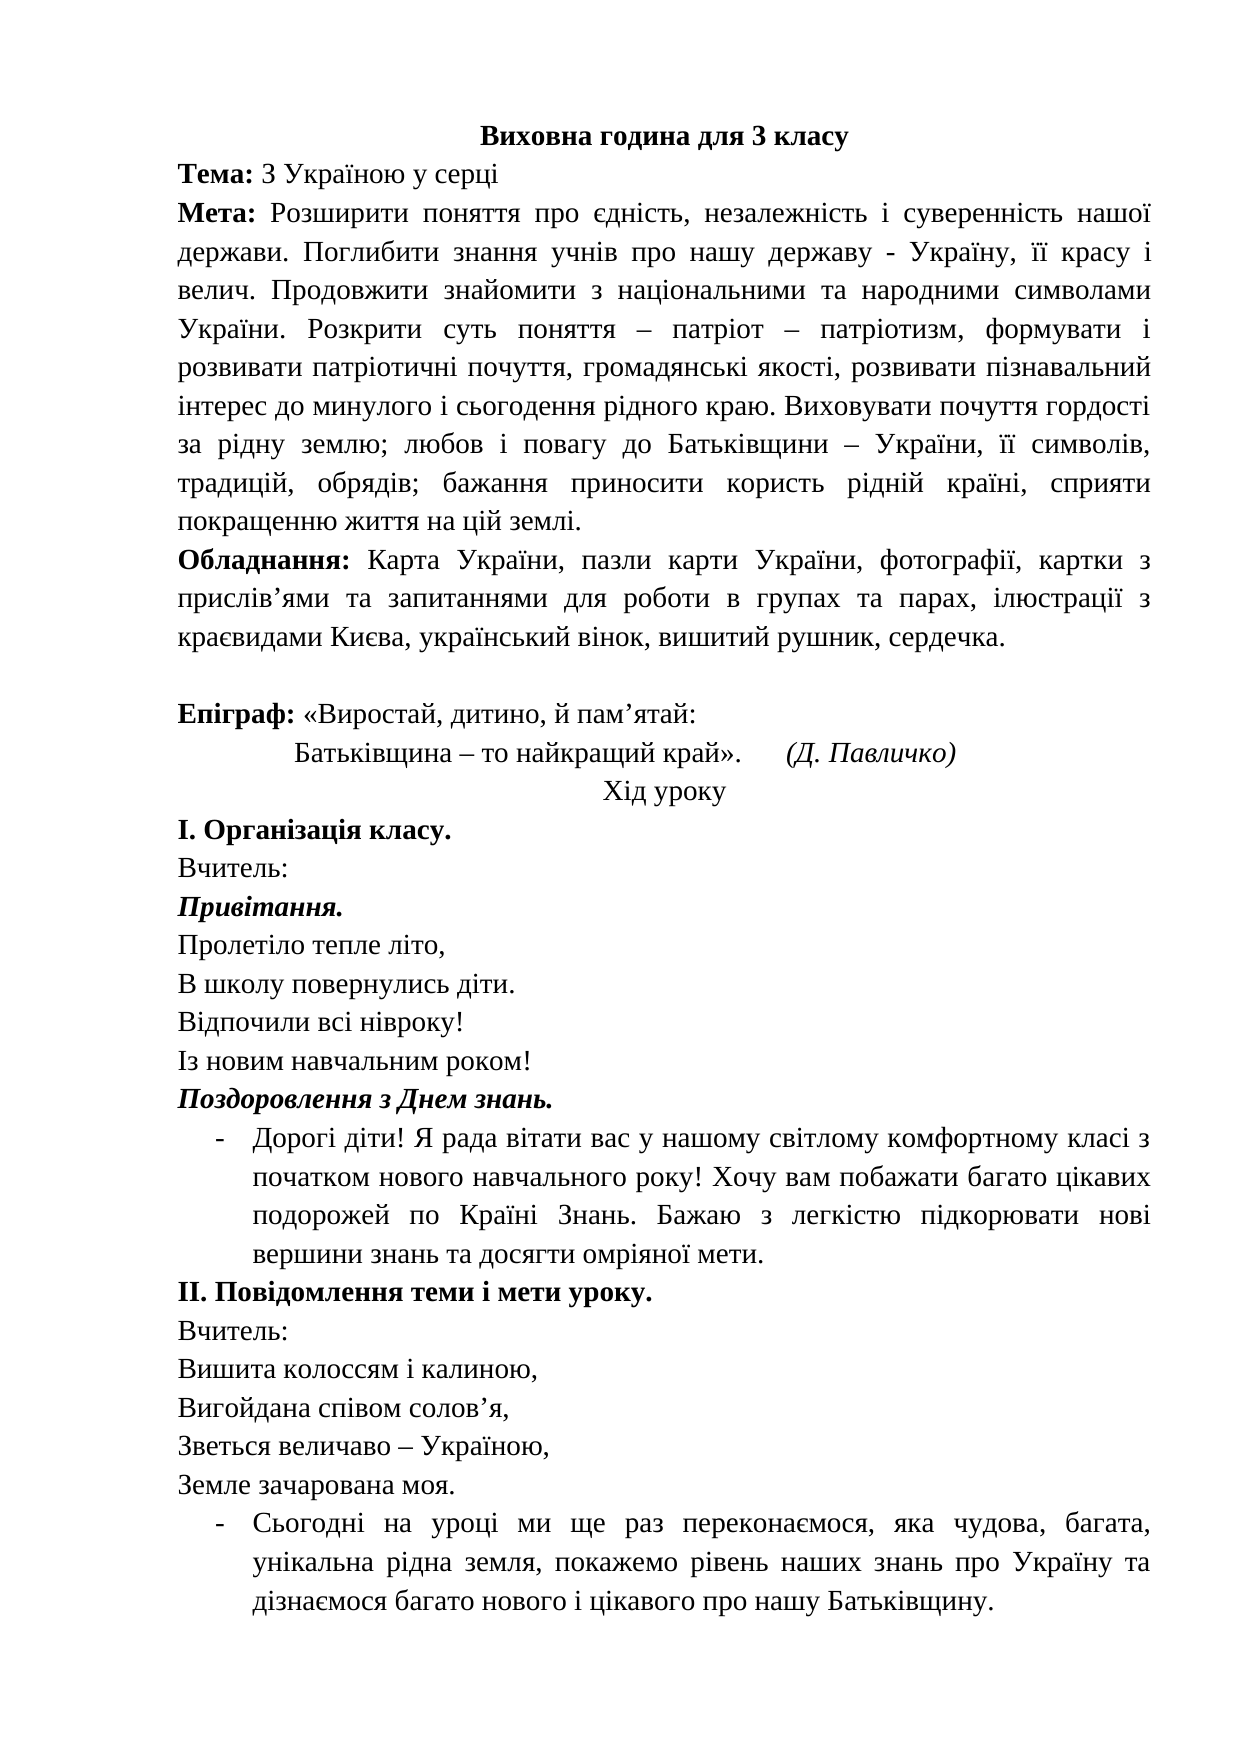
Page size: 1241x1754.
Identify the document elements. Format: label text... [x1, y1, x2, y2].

text Мета: Розширити поняття про єдність, незалежність і суверенність нашої держави. Поглибити знання учнів про нашу державу - Україну, її красу і велич. Продовжити знайомити з національними та народними символами України. Розкрити суть поняття – патріот – патріотизм, формувати і розвивати патріотичні почуття, громадянські якості, розвивати пізнавальний інтерес до минулого і сьогодення рідного краю. Виховувати почуття гордості за рідну землю; любов і повагу до Батьківщини – України, її символів, традицій, обрядів; бажання приносити користь рідній країні, сприяти покращенню життя на цій землі. [177, 195, 1152, 537]
text Пролетіло тепле літо, [177, 927, 1152, 961]
text Вчитель: [177, 1313, 1152, 1346]
text Хід уроку [177, 773, 1152, 807]
text Земле зачарована моя. [177, 1467, 1152, 1501]
text Вишита колоссям і калиною, [177, 1351, 1152, 1385]
text Відпочили всі нівроку! [177, 1004, 1152, 1038]
text Батьківщина – то найкращий край». (Д. Павличко) [177, 735, 1152, 768]
text Поздоровлення з Днем знань. [177, 1082, 1152, 1115]
text І. Організація класу. [177, 812, 1152, 845]
text Зветься величаво – Україною, [177, 1428, 1152, 1462]
text Вигойдана співом солов’я, [177, 1390, 1152, 1423]
text Епіграф: «Виростай, дитино, й пам’ятай: [177, 696, 1152, 730]
list Дорогі діти! Я рада вітати вас у нашому світлому комфортному класі з початком нового навчального року! Хочу вам побажати багато цікавих подорожей по Країні Знань. Бажаю з легкістю підкорювати нові вершини знань та досягти омріяної мети. [215, 1120, 1152, 1269]
text Тема: З Україною у серці [177, 157, 1152, 190]
text Виховна година для 3 класу [177, 118, 1152, 152]
text Обладнання: Карта України, пазли карти України, фотографії, картки з прислів’ями та запитаннями для роботи в групах та парах, ілюстрації з краєвидами Києва, український вінок, вишитий рушник, сердечка. [177, 542, 1152, 653]
text В школу повернулись діти. [177, 966, 1152, 999]
text Привітання. [177, 889, 1152, 922]
text Вчитель: [177, 850, 1152, 884]
text ІІ. Повідомлення теми і мети уроку. [177, 1274, 1152, 1308]
text Із новим навчальним роком! [177, 1043, 1152, 1077]
list Сьогодні на уроці ми ще раз переконаємося, яка чудова, багата, унікальна рідна земля, покажемо рівень наших знань про Україну та дізнаємося багато нового і цікавого про нашу Батьківщину. [215, 1506, 1152, 1616]
